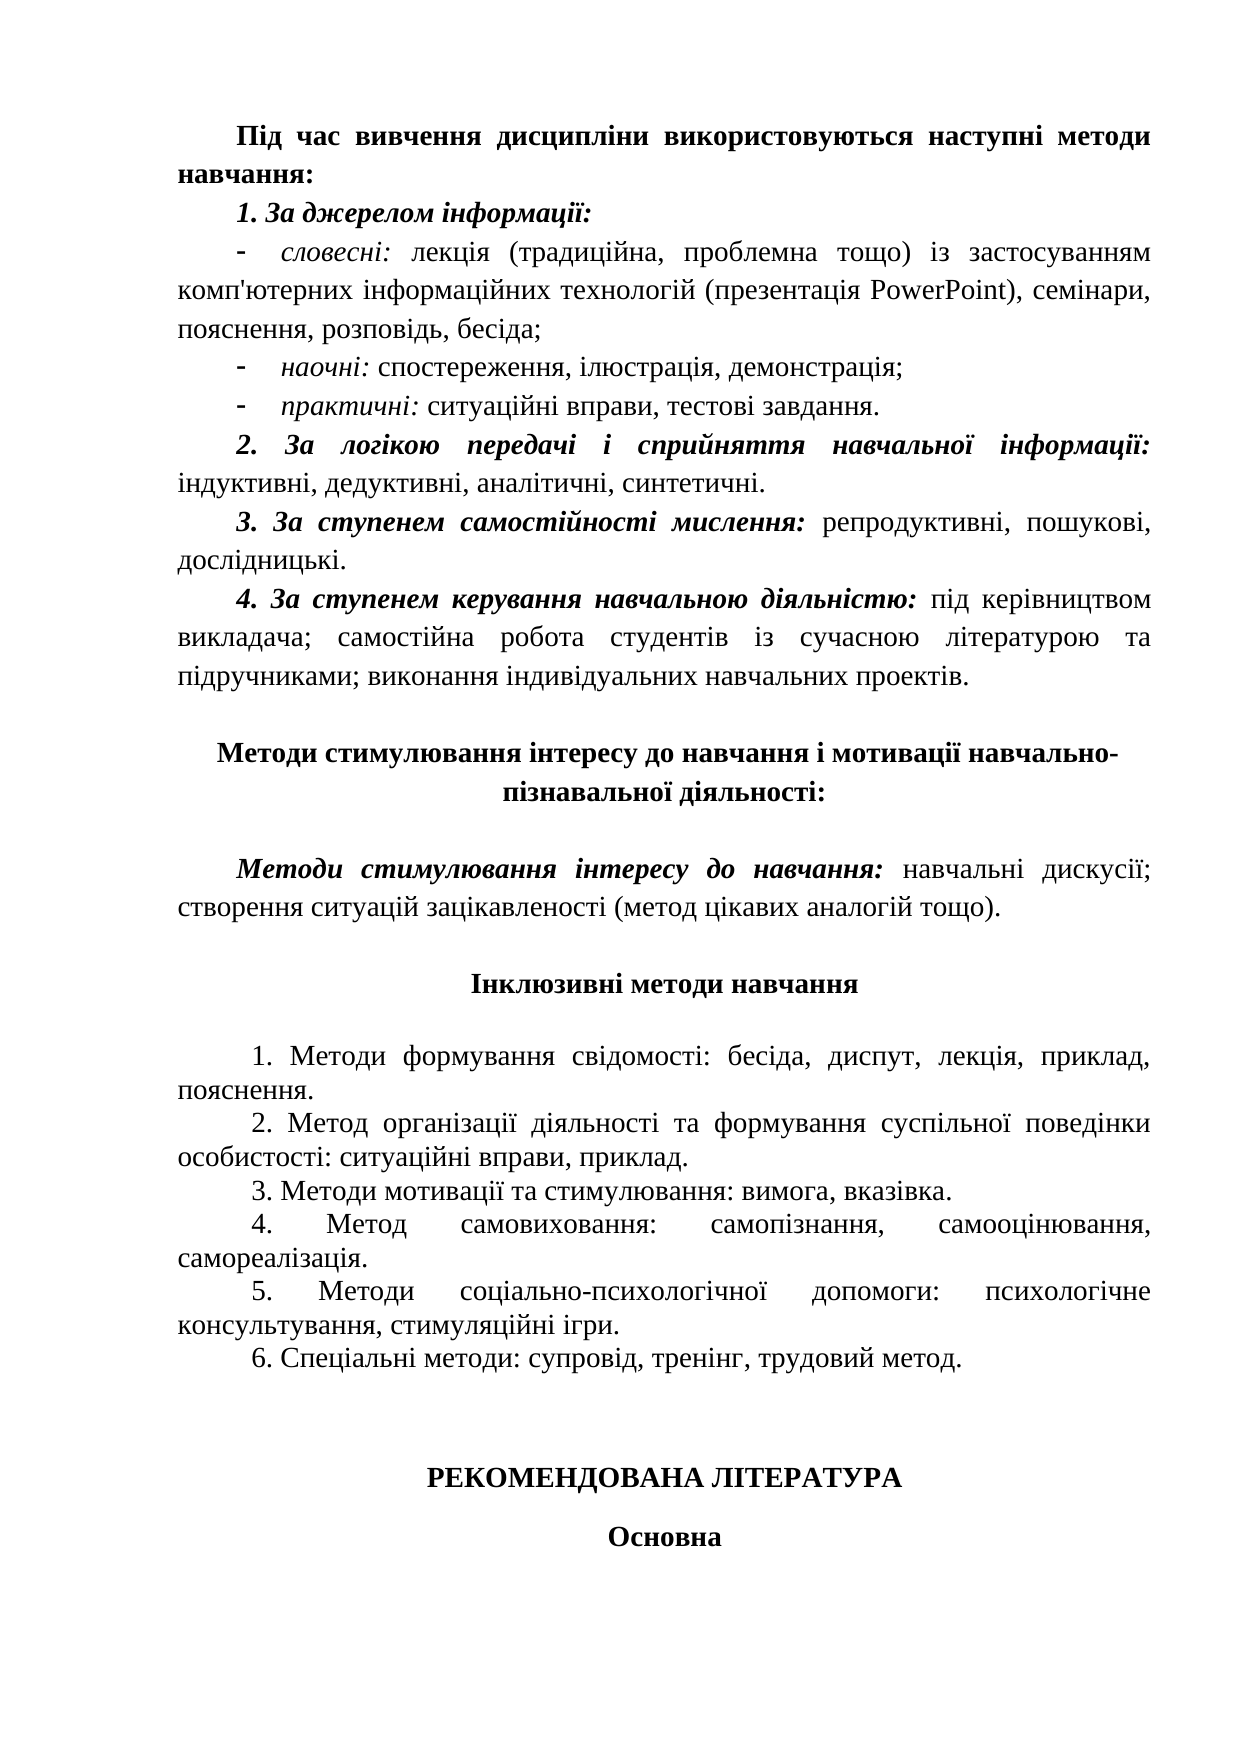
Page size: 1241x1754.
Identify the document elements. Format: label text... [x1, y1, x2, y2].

text Основна [177, 1519, 1152, 1552]
text 3. Методи мотивації та стимулювання: вимога, вказівка. [177, 1173, 1152, 1206]
text 2. Метод організації діяльності та формування суспільної поведінки особистості: ситуаційні вправи, приклад. [177, 1106, 1152, 1173]
text 3. За ступенем самостійності мислення: репродуктивні, пошукові, дослідницькі. [177, 504, 1152, 576]
text Методи стимулювання інтересу до навчання і мотивації навчально-пізнавальної діяльності: [177, 735, 1152, 807]
text Інклюзивні методи навчання [177, 966, 1152, 1000]
text 4. Метод самовиховання: самопізнання, самооцінювання, самореалізація. [177, 1206, 1152, 1273]
list наочні: спостереження, ілюстрація, демонстрація; [177, 349, 1152, 383]
list практичні: ситуаційні вправи, тестові завдання. [177, 388, 1152, 422]
list словесні: лекція (традиційна, проблемна тощо) із застосуванням комп'ютерних інформаційних технологій (презентація PowerPoint), семінари, пояснення, розповідь, бесіда; [177, 234, 1152, 344]
text 1. За джерелом інформації: [177, 195, 1152, 229]
text 1. Методи формування свідомості: бесіда, диспут, лекція, приклад, пояснення. [177, 1038, 1152, 1106]
text 5. Методи соціально-психологічної допомоги: психологічне консультування, стимуляційні ігри. [177, 1273, 1152, 1340]
text 4. За ступенем керування навчальною діяльністю: під керівництвом викладача; самостійна робота студентів із сучасною літературою та підручниками; виконання індивідуальних навчальних проектів. [177, 581, 1152, 692]
text Під час вивчення дисципліни використовуються наступні методи навчання: [177, 118, 1152, 190]
subtitle РЕКОМЕНДОВАНА ЛІТЕРАТУРА [177, 1460, 1152, 1494]
text 2. За логікою передачі і сприйняття навчальної інформації: індуктивні, дедуктивні, аналітичні, синтетичні. [177, 427, 1152, 499]
text Методи стимулювання інтересу до навчання: навчальні дискусії; створення ситуацій зацікавленості (метод цікавих аналогій тощо). [177, 851, 1152, 923]
text 6. Спеціальні методи: супровід, тренінг, трудовий метод. [177, 1340, 1152, 1374]
